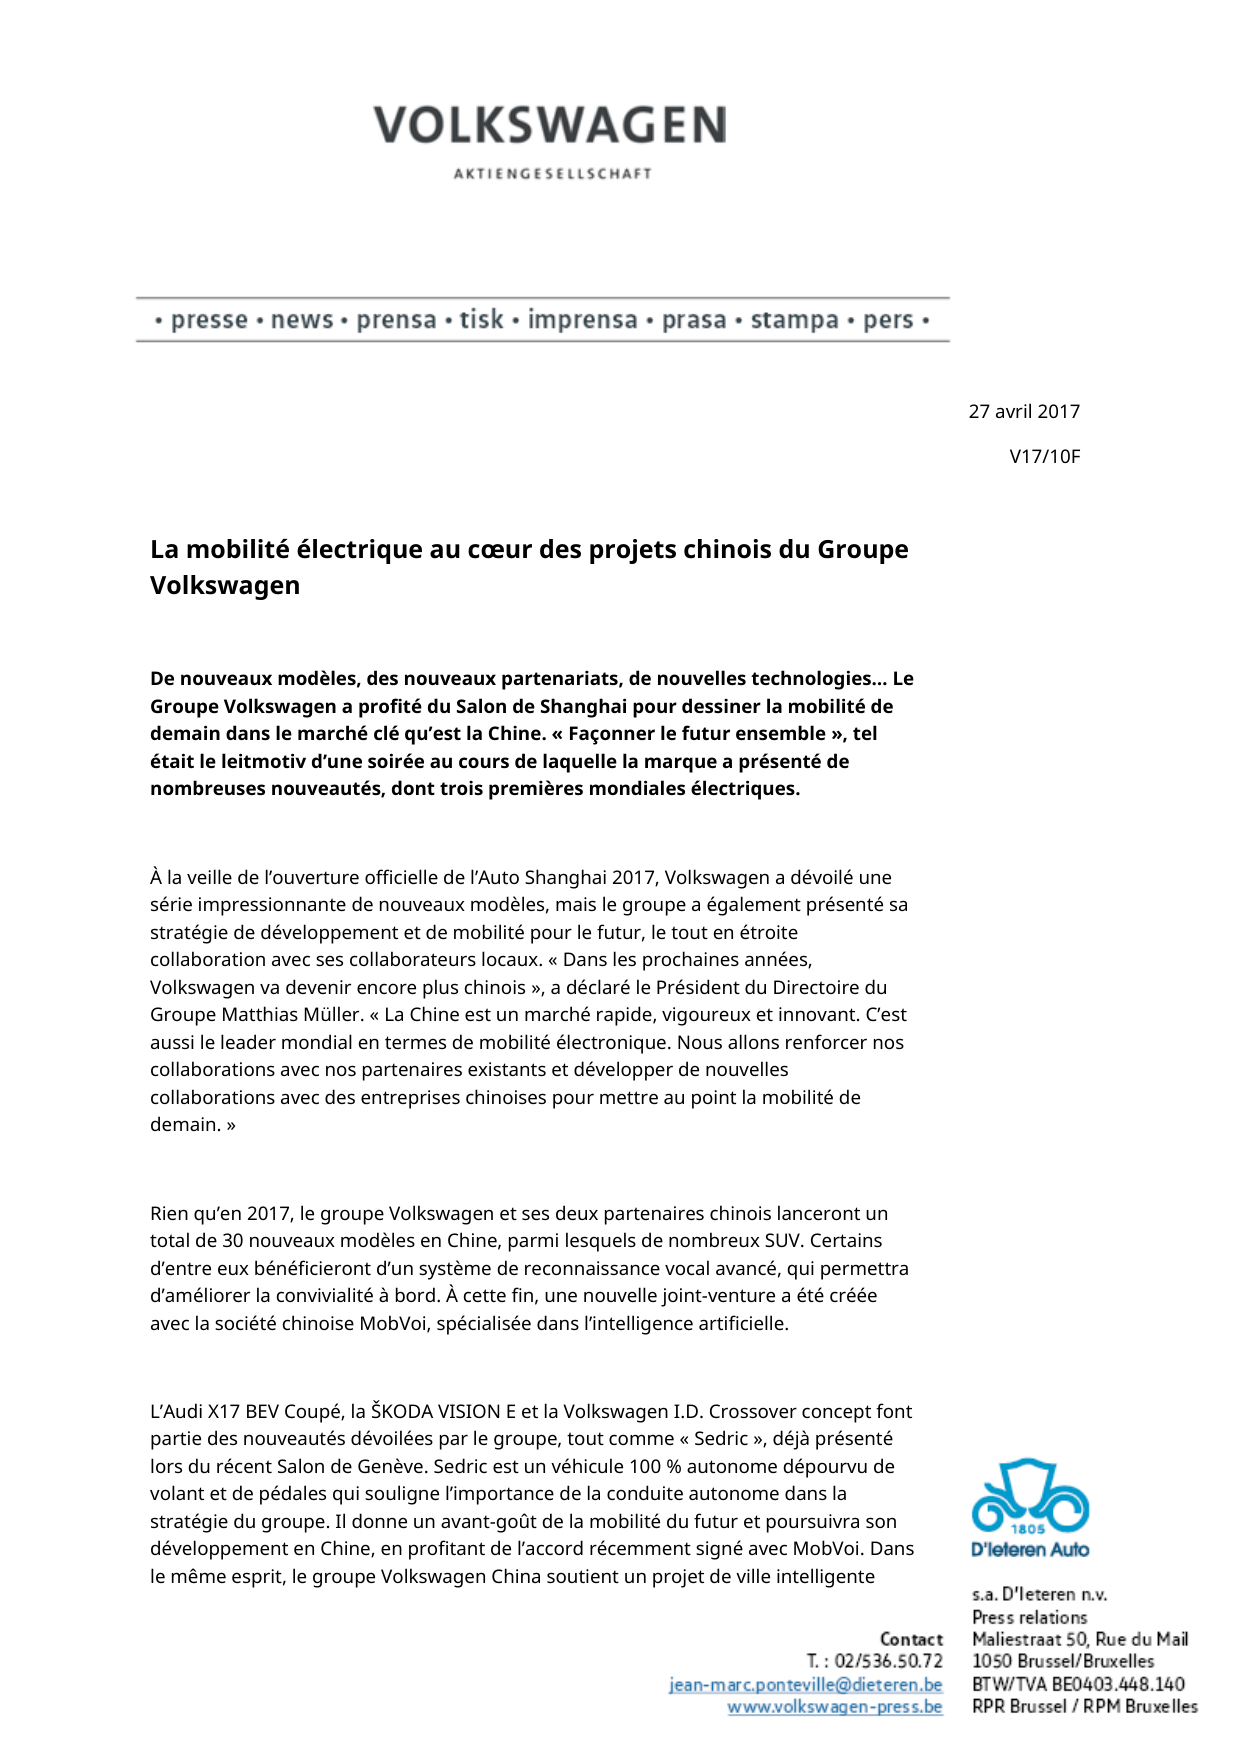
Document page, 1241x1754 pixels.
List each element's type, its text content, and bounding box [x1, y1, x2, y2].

text 27 avril 2017 [150, 399, 1080, 424]
text De nouveaux modèles, des nouveaux partenariats, de nouvelles technologies… Le Groupe Volkswagen a profité du Salon de Shanghai pour dessiner la mobilité de demain dans le marché clé qu’est la Chine. « Façonner le futur ensemble », tel était le leitmotiv d’une soirée au cours de laquelle la marque a présenté de nombreuses nouveautés, dont trois premières mondiales électriques. [150, 666, 918, 801]
text V17/10F [150, 443, 1080, 468]
text La mobilité électrique au cœur des projets chinois du Groupe Volkswagen [150, 531, 918, 602]
text Rien qu’en 2017, le groupe Volkswagen et ses deux partenaires chinois lanceront un total de 30 nouveaux modèles en Chine, parmi lesquels de nombreux SUV. Certains d’entre eux bénéficieront d’un système de reconnaissance vocal avancé, qui permettra d’améliorer la convivialité à bord. À cette fin, une nouvelle joint-venture a été créée avec la société chinoise MobVoi, spécialisée dans l’intelligence artificielle. [150, 1200, 918, 1335]
text À la veille de l’ouverture officielle de l’Auto Shanghai 2017, Volkswagen a dévoilé une série impressionnante de nouveaux modèles, mais le groupe a également présenté sa stratégie de développement et de mobilité pour le futur, le tout en étroite collaboration avec ses collaborateurs locaux. « Dans les prochaines années, Volkswagen va devenir encore plus chinois », a déclaré le Président du Directoire du Groupe Matthias Müller. « La Chine est un marché rapide, vigoureux et innovant. C’est aussi le leader mondial en termes de mobilité électronique. Nous allons renforcer nos collaborations avec nos partenaires existants et développer de nouvelles collaborations avec des entreprises chinoises pour mettre au point la mobilité de demain. » [150, 864, 918, 1137]
picture [1, 2, 1239, 1752]
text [150, 1398, 918, 1589]
